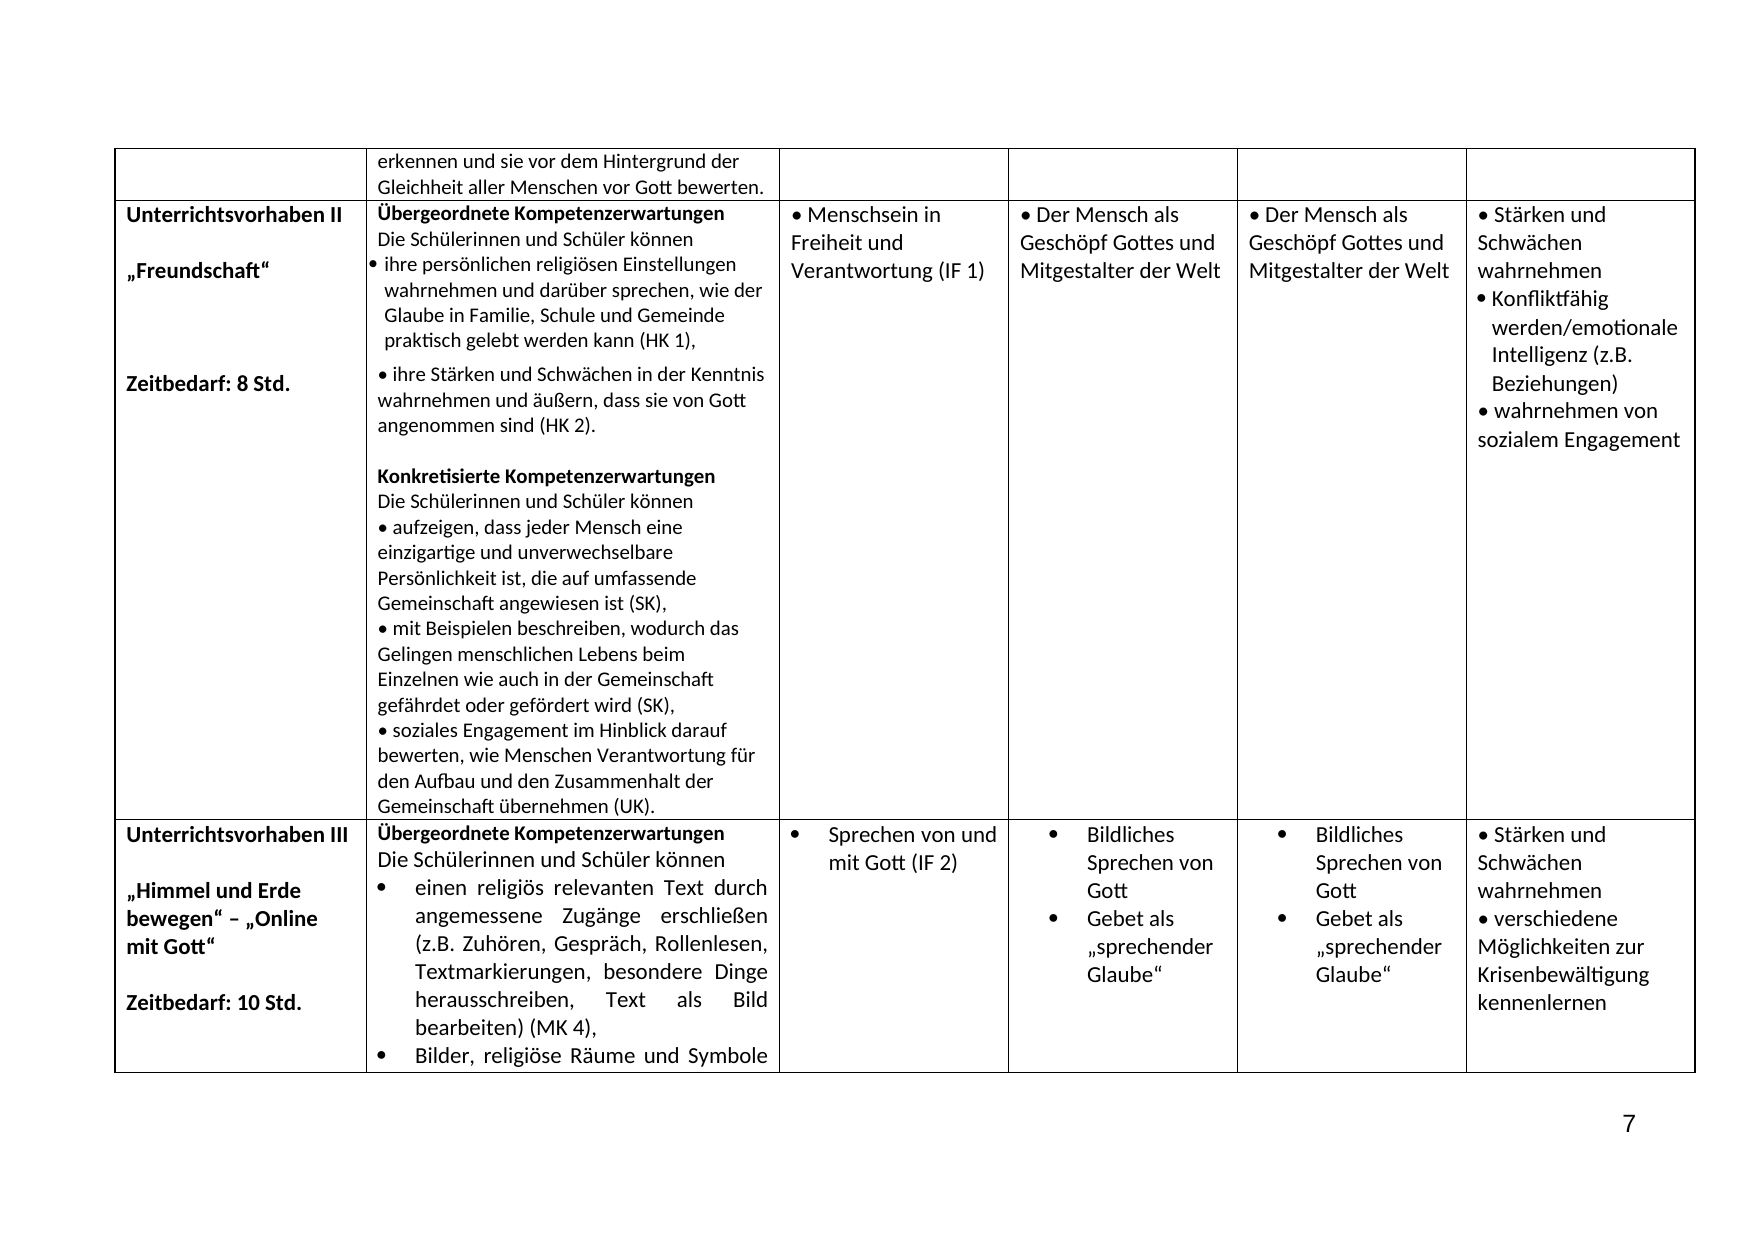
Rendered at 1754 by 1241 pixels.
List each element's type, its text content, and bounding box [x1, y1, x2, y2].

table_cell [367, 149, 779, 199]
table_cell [367, 820, 779, 1072]
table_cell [1238, 820, 1466, 1072]
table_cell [780, 820, 1008, 1072]
table_cell • Stärken und Schwächen wahrnehmen Konfliktfähig werden/emotionale Intelligenz (z.B. Beziehungen) • wahrnehmen von sozialem Engagement [1467, 201, 1694, 819]
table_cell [1467, 149, 1694, 199]
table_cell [116, 149, 366, 199]
table_cell Übergeordnete Kompetenzerwartungen Die Schülerinnen und Schüler können ihre persönlichen religiösen Einstellungen wahrnehmen und darüber sprechen, wie der Glaube in Familie, Schule und Gemeinde praktisch gelebt werden kann (HK 1), • ihre Stärken und Schwächen in der Kenntnis wahrnehmen und äußern, dass sie von Gott angenommen sind (HK 2). Konkretisierte Kompetenzerwartungen Die Schülerinnen und Schüler können • aufzeigen, dass jeder Mensch eine einzigartige und unverwechselbare Persönlichkeit ist, die auf umfassende Gemeinschaft angewiesen ist (SK), • mit Beispielen beschreiben, wodurch das Gelingen menschlichen Lebens beim Einzelnen wie auch in der Gemeinschaft gefährdet oder gefördert wird (SK), • soziales Engagement im Hinblick darauf bewerten, wie Menschen Verantwortung für den Aufbau und den Zusammenhalt der Gemeinschaft übernehmen (UK). [367, 201, 779, 819]
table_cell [1467, 820, 1694, 1072]
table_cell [1009, 149, 1237, 199]
table_cell • Der Mensch als Geschöpf Gottes und Mitgestalter der Welt [1009, 201, 1237, 819]
table_cell • Der Mensch als Geschöpf Gottes und Mitgestalter der Welt [1238, 201, 1466, 819]
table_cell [1238, 149, 1466, 199]
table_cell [116, 820, 366, 1072]
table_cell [1009, 820, 1237, 1072]
table_cell • Menschsein in Freiheit und Verantwortung (IF 1) [780, 201, 1008, 819]
table_cell Unterrichtsvorhaben II „Freundschaft“ Zeitbedarf: 8 Std. [116, 201, 366, 819]
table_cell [780, 149, 1008, 199]
